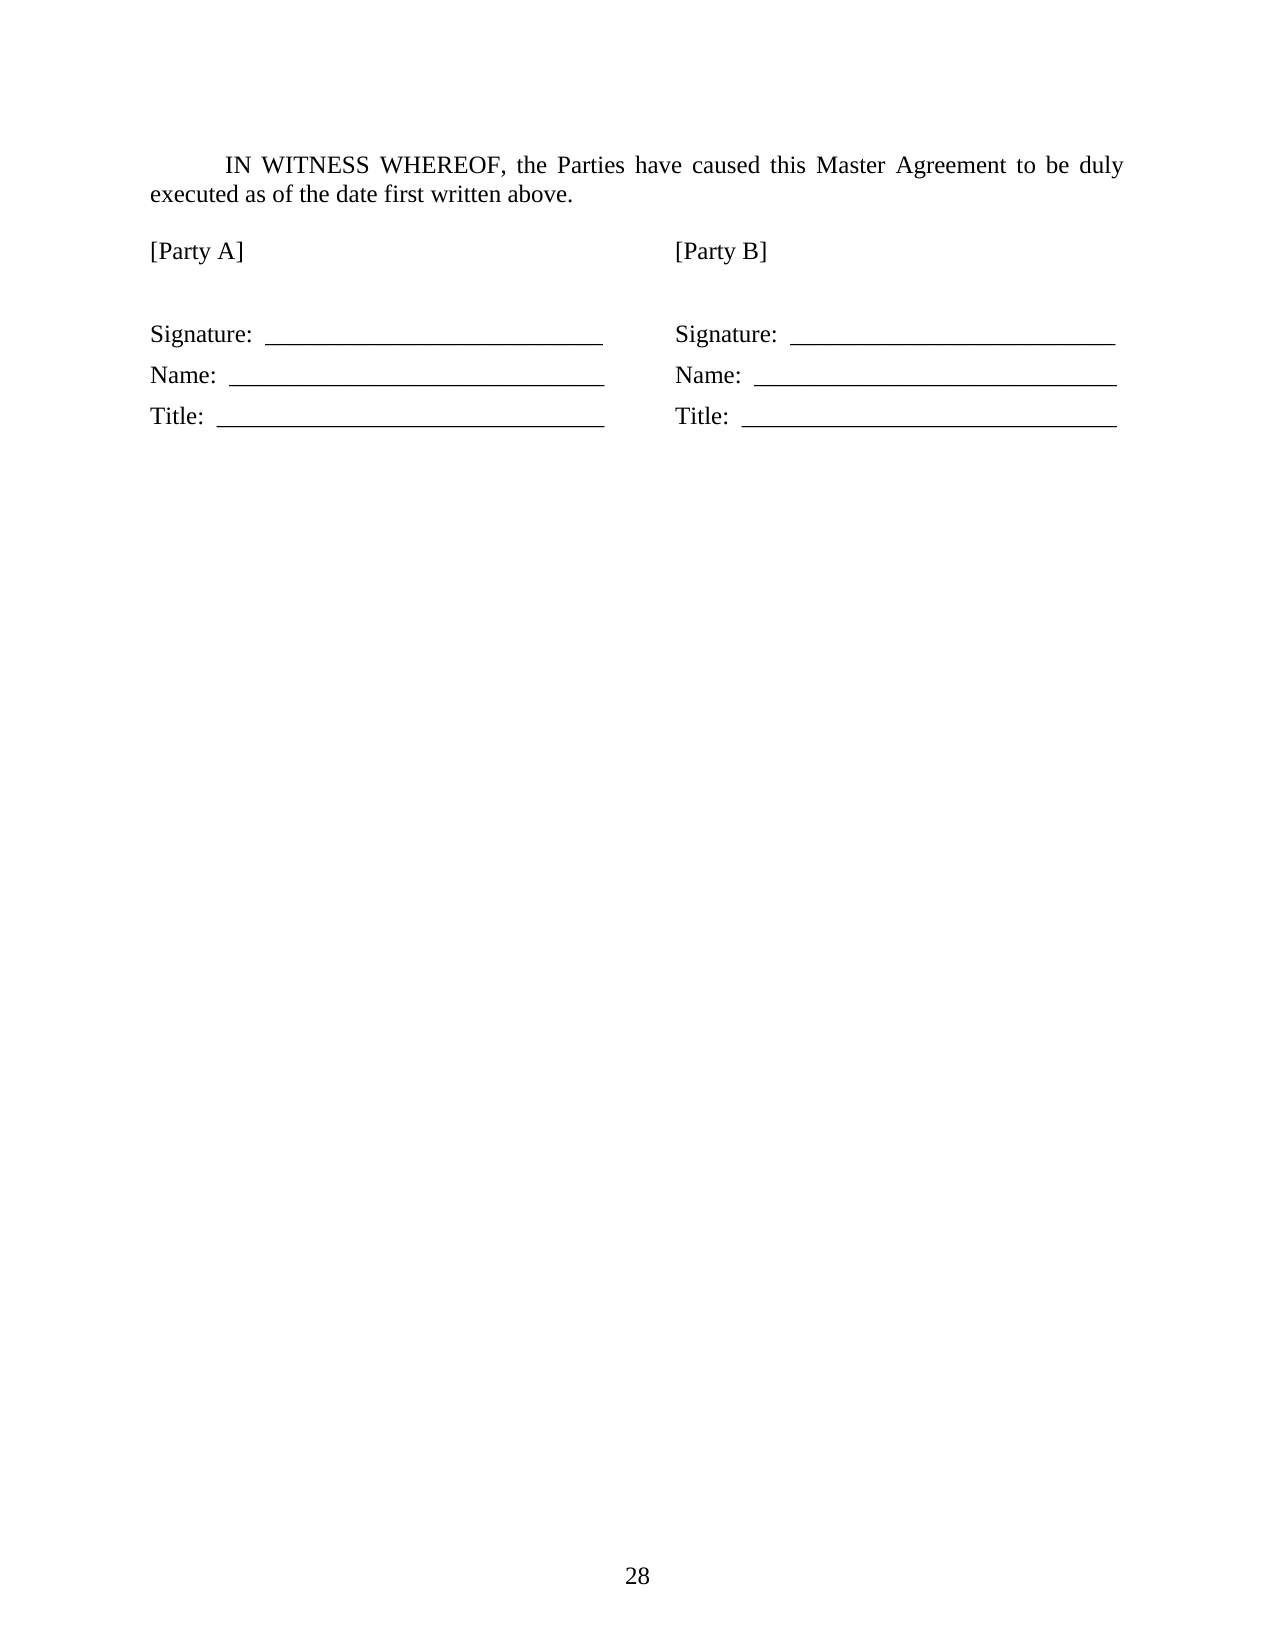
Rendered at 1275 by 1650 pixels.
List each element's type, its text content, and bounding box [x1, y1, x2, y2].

text IN WITNESS WHEREOF, the Parties have caused this Master Agreement to be duly executed as of the date first written above. [150, 150, 1125, 207]
text [Party A] [Party B] [150, 236, 1125, 265]
text Signature: ___________________________ Signature: __________________________ [150, 319, 1125, 347]
text Name: ______________________________ Name: _____________________________ [150, 360, 1125, 389]
text Title: _______________________________ Title: ______________________________ [150, 401, 1125, 430]
